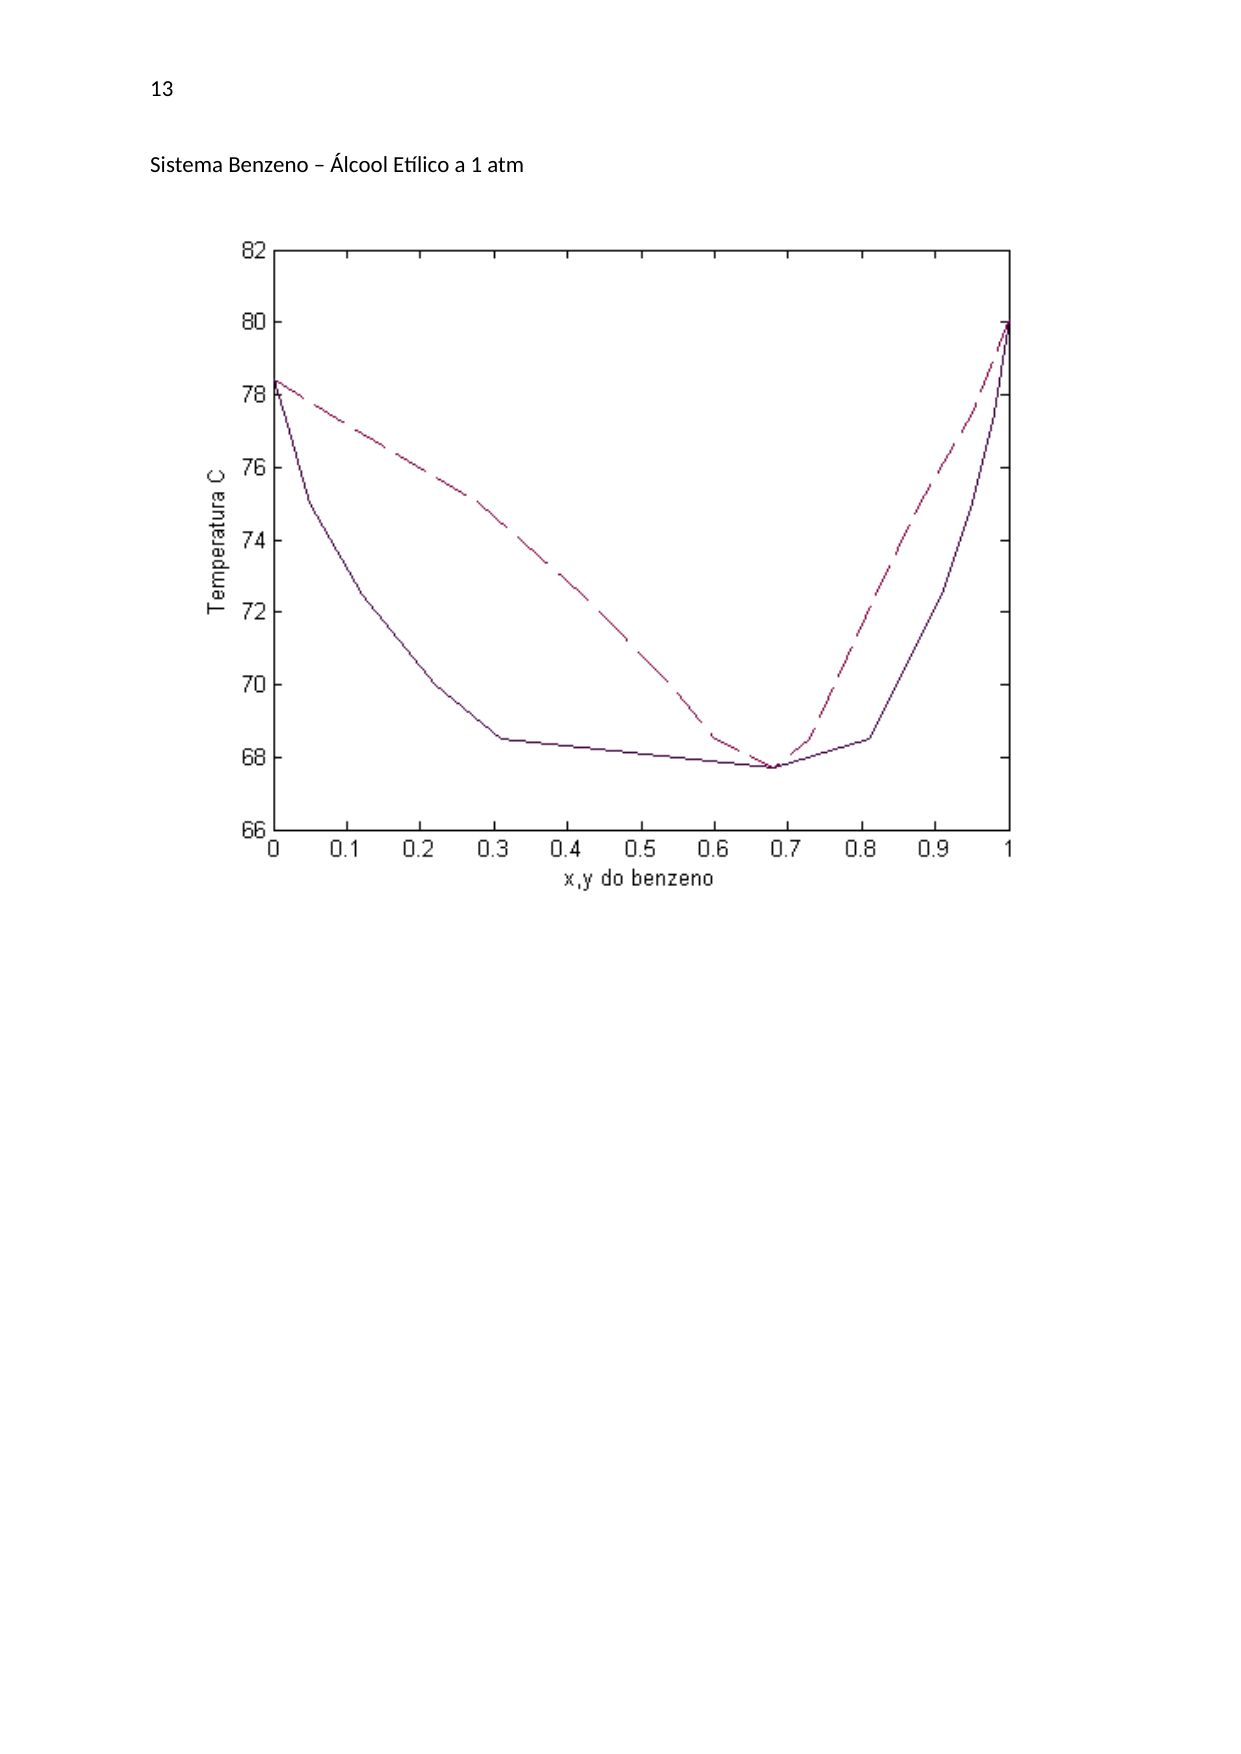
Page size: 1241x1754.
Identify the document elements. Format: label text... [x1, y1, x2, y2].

text Sistema Benzeno – Álcool Etílico a 1 atm [150, 150, 1090, 178]
picture [150, 196, 1099, 908]
